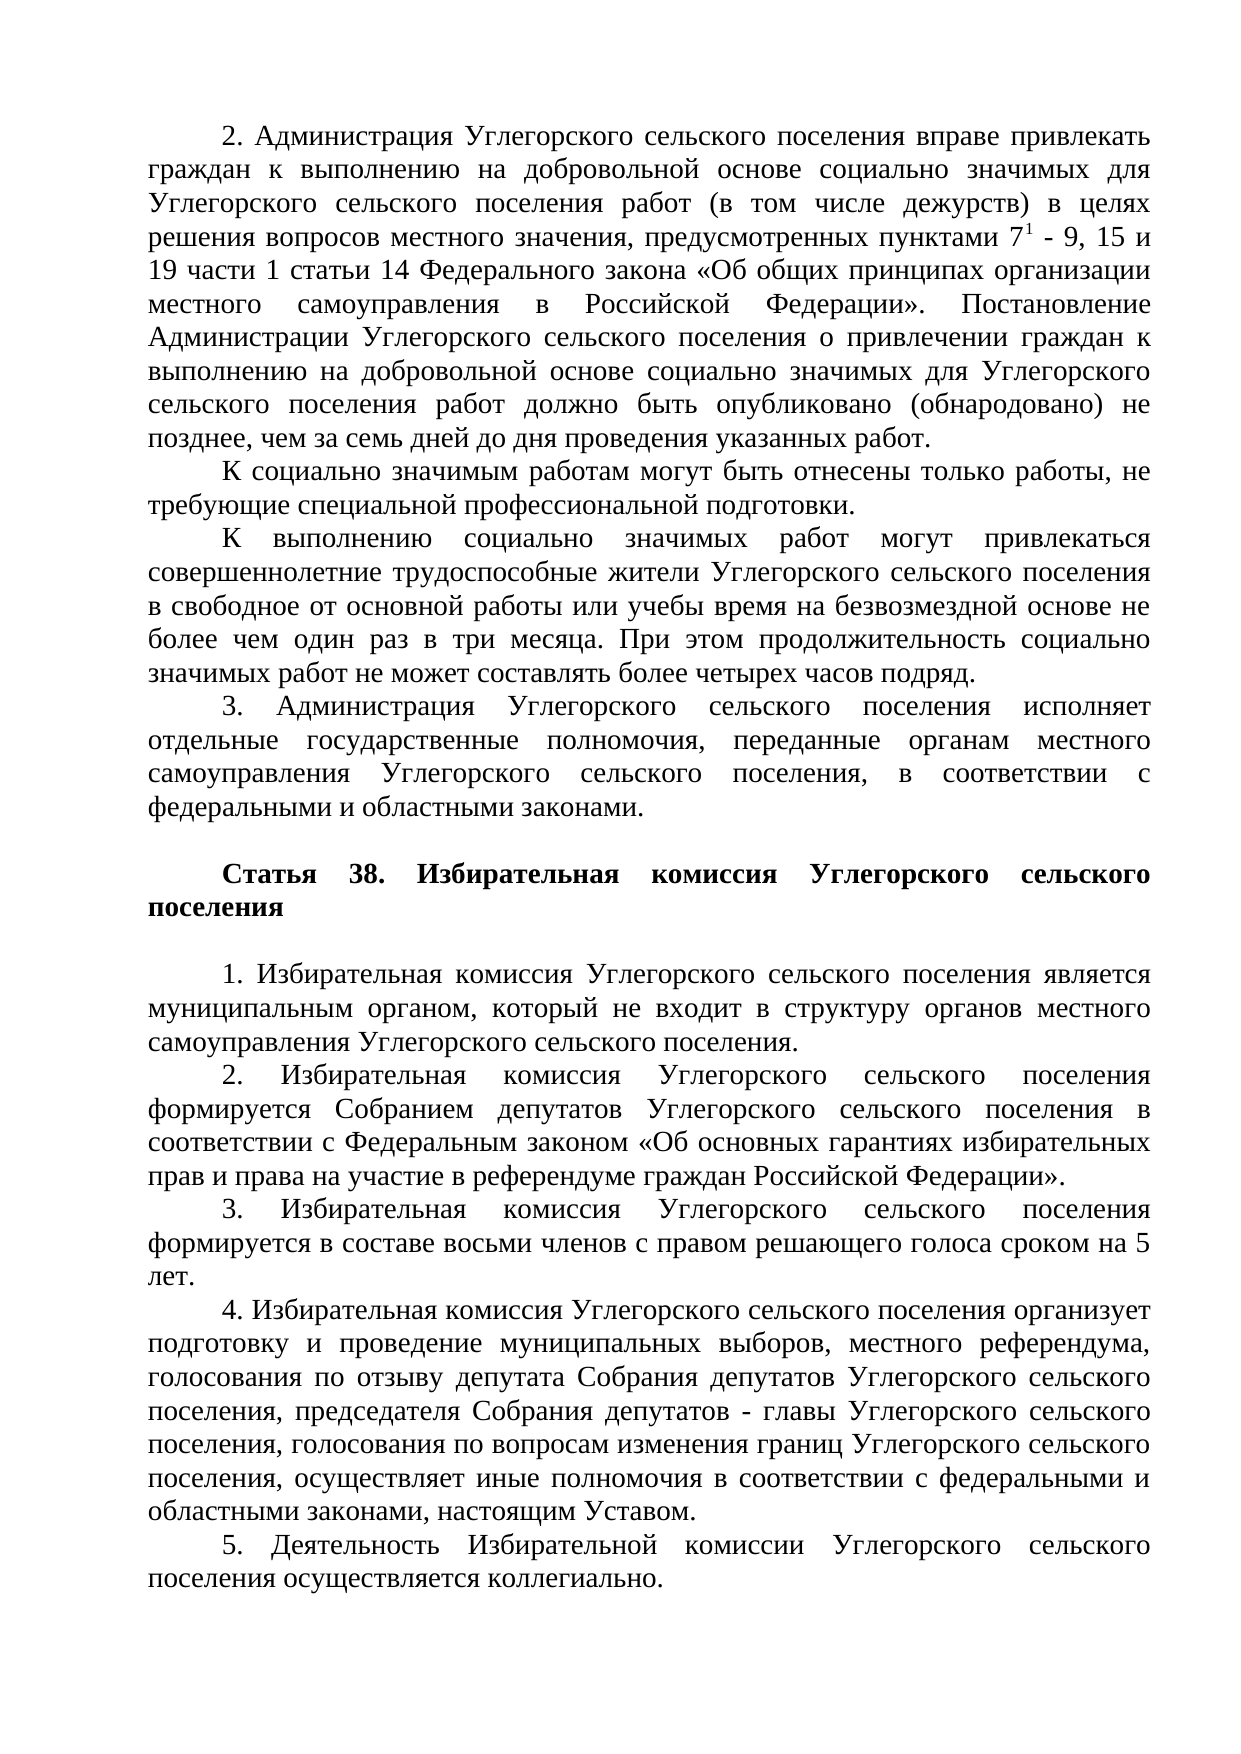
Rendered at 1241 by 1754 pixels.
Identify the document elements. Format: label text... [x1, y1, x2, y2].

text 3. Администрация Углегорского сельского поселения исполняет отдельные государственные полномочия, переданные органам местного самоуправления Углегорского сельского поселения, в соответствии с федеральными и областными законами. [148, 688, 1152, 822]
text 4. Избирательная комиссия Углегорского сельского поселения организует подготовку и проведение муниципальных выборов, местного референдума, голосования по отзыву депутата Собрания депутатов Углегорского сельского поселения, председателя Собрания депутатов - главы Углегорского сельского поселения, голосования по вопросам изменения границ Углегорского сельского поселения, осуществляет иные полномочия в соответствии с федеральными и областными законами, настоящим Уставом. [148, 1292, 1152, 1527]
text 2. Избирательная комиссия Углегорского сельского поселения формируется Собранием депутатов Углегорского сельского поселения в соответствии с Федеральным законом «Об основных гарантиях избирательных прав и права на участие в референдуме граждан Российской Федерации». [148, 1057, 1152, 1191]
text К социально значимым работам могут быть отнесены только работы, не требующие специальной профессиональной подготовки. [148, 453, 1152, 521]
text 5. Деятельность Избирательной комиссии Углегорского сельского поселения осуществляется коллегиально. [148, 1527, 1152, 1594]
text 1. Избирательная комиссия Углегорского сельского поселения является муниципальным органом, который не входит в структуру органов местного самоуправления Углегорского сельского поселения. [148, 957, 1152, 1057]
text 3. Избирательная комиссия Углегорского сельского поселения формируется в составе восьми членов с правом решающего голоса сроком на 5 лет. [148, 1191, 1152, 1292]
text Статья 38. Избирательная комиссия Углегорского сельского поселения [148, 856, 1152, 923]
text 2. Администрация Углегорского сельского поселения вправе привлекать граждан к выполнению на добровольной основе социально значимых для Углегорского сельского поселения работ (в том числе дежурств) в целях решения вопросов местного значения, предусмотренных пунктами 71 - 9, 15 и 19 части 1 статьи 14 Федерального закона «Об общих принципах организации местного самоуправления в Российской Федерации». Постановление Администрации Углегорского сельского поселения о привлечении граждан к выполнению на добровольной основе социально значимых для Углегорского сельского поселения работ должно быть опубликовано (обнародовано) не позднее, чем за семь дней до дня проведения указанных работ. [148, 118, 1152, 453]
text К выполнению социально значимых работ могут привлекаться совершеннолетние трудоспособные жители Углегорского сельского поселения в свободное от основной работы или учебы время на безвозмездной основе не более чем один раз в три месяца. При этом продолжительность социально значимых работ не может составлять более четырех часов подряд. [148, 521, 1152, 688]
